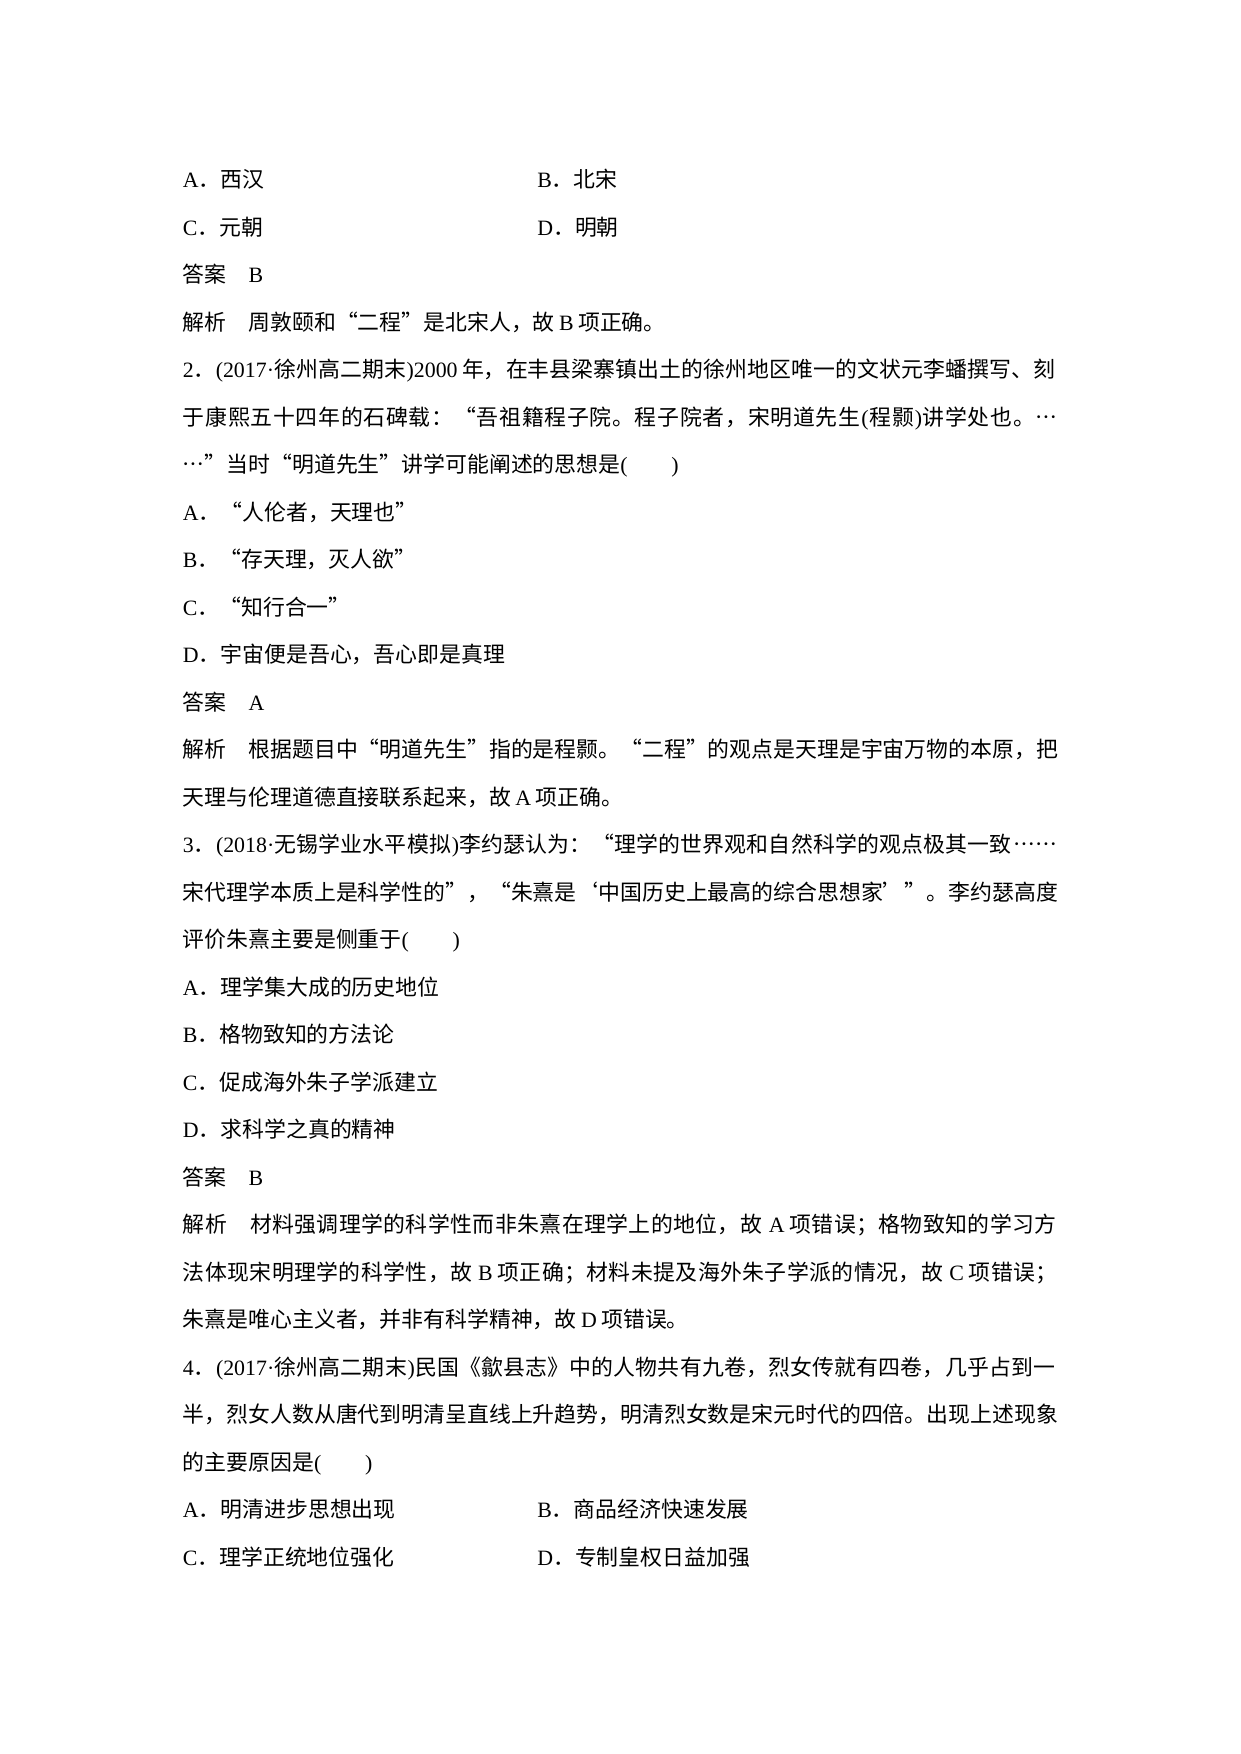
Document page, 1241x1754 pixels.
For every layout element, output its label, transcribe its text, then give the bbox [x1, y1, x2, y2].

text A．西汉 B．北宋 [183, 162, 1058, 194]
text A．“人伦者，天理也” [183, 494, 1058, 526]
text 答案 A [183, 684, 1058, 716]
text C．“知行合一” [183, 589, 1058, 621]
text B．“存天理，灭人欲” [183, 542, 1058, 574]
text B．格物致知的方法论 [183, 1017, 1058, 1049]
text 答案 B [183, 257, 1058, 289]
text A．理学集大成的历史地位 [183, 969, 1058, 1001]
text C．促成海外朱子学派建立 [183, 1064, 1058, 1096]
text 解析 根据题目中“明道先生”指的是程颢。“二程”的观点是天理是宇宙万物的本原，把天理与伦理道德直接联系起来，故A项正确。 [183, 732, 1058, 811]
text D．宇宙便是吾心，吾心即是真理 [183, 637, 1058, 669]
text C．理学正统地位强化 D．专制皇权日益加强 [183, 1539, 1058, 1571]
text 2．(2017·徐州高二期末)2000年，在丰县梁寨镇出土的徐州地区唯一的文状元李蟠撰写、刻于康熙五十四年的石碑载：“吾祖籍程子院。程子院者，宋明道先生(程颢)讲学处也。……”当时“明道先生”讲学可能阐述的思想是( ) [183, 352, 1058, 479]
text A．明清进步思想出现 B．商品经济快速发展 [183, 1492, 1058, 1524]
text 答案 B [183, 1159, 1058, 1191]
text 3．(2018·无锡学业水平模拟)李约瑟认为：“理学的世界观和自然科学的观点极其一致……宋代理学本质上是科学性的”，“朱熹是‘中国历史上最高的综合思想家’”。李约瑟高度评价朱熹主要是侧重于( ) [183, 827, 1058, 954]
text C．元朝 D．明朝 [183, 209, 1058, 241]
text 解析 周敦颐和“二程”是北宋人，故B项正确。 [183, 304, 1058, 336]
text 解析 材料强调理学的科学性而非朱熹在理学上的地位，故A项错误；格物致知的学习方法体现宋明理学的科学性，故B项正确；材料未提及海外朱子学派的情况，故C项错误；朱熹是唯心主义者，并非有科学精神，故D项错误。 [183, 1207, 1058, 1334]
text 4．(2017·徐州高二期末)民国《歙县志》中的人物共有九卷，烈女传就有四卷，几乎占到一半，烈女人数从唐代到明清呈直线上升趋势，明清烈女数是宋元时代的四倍。出现上述现象的主要原因是( ) [183, 1349, 1058, 1476]
text D．求科学之真的精神 [183, 1112, 1058, 1144]
